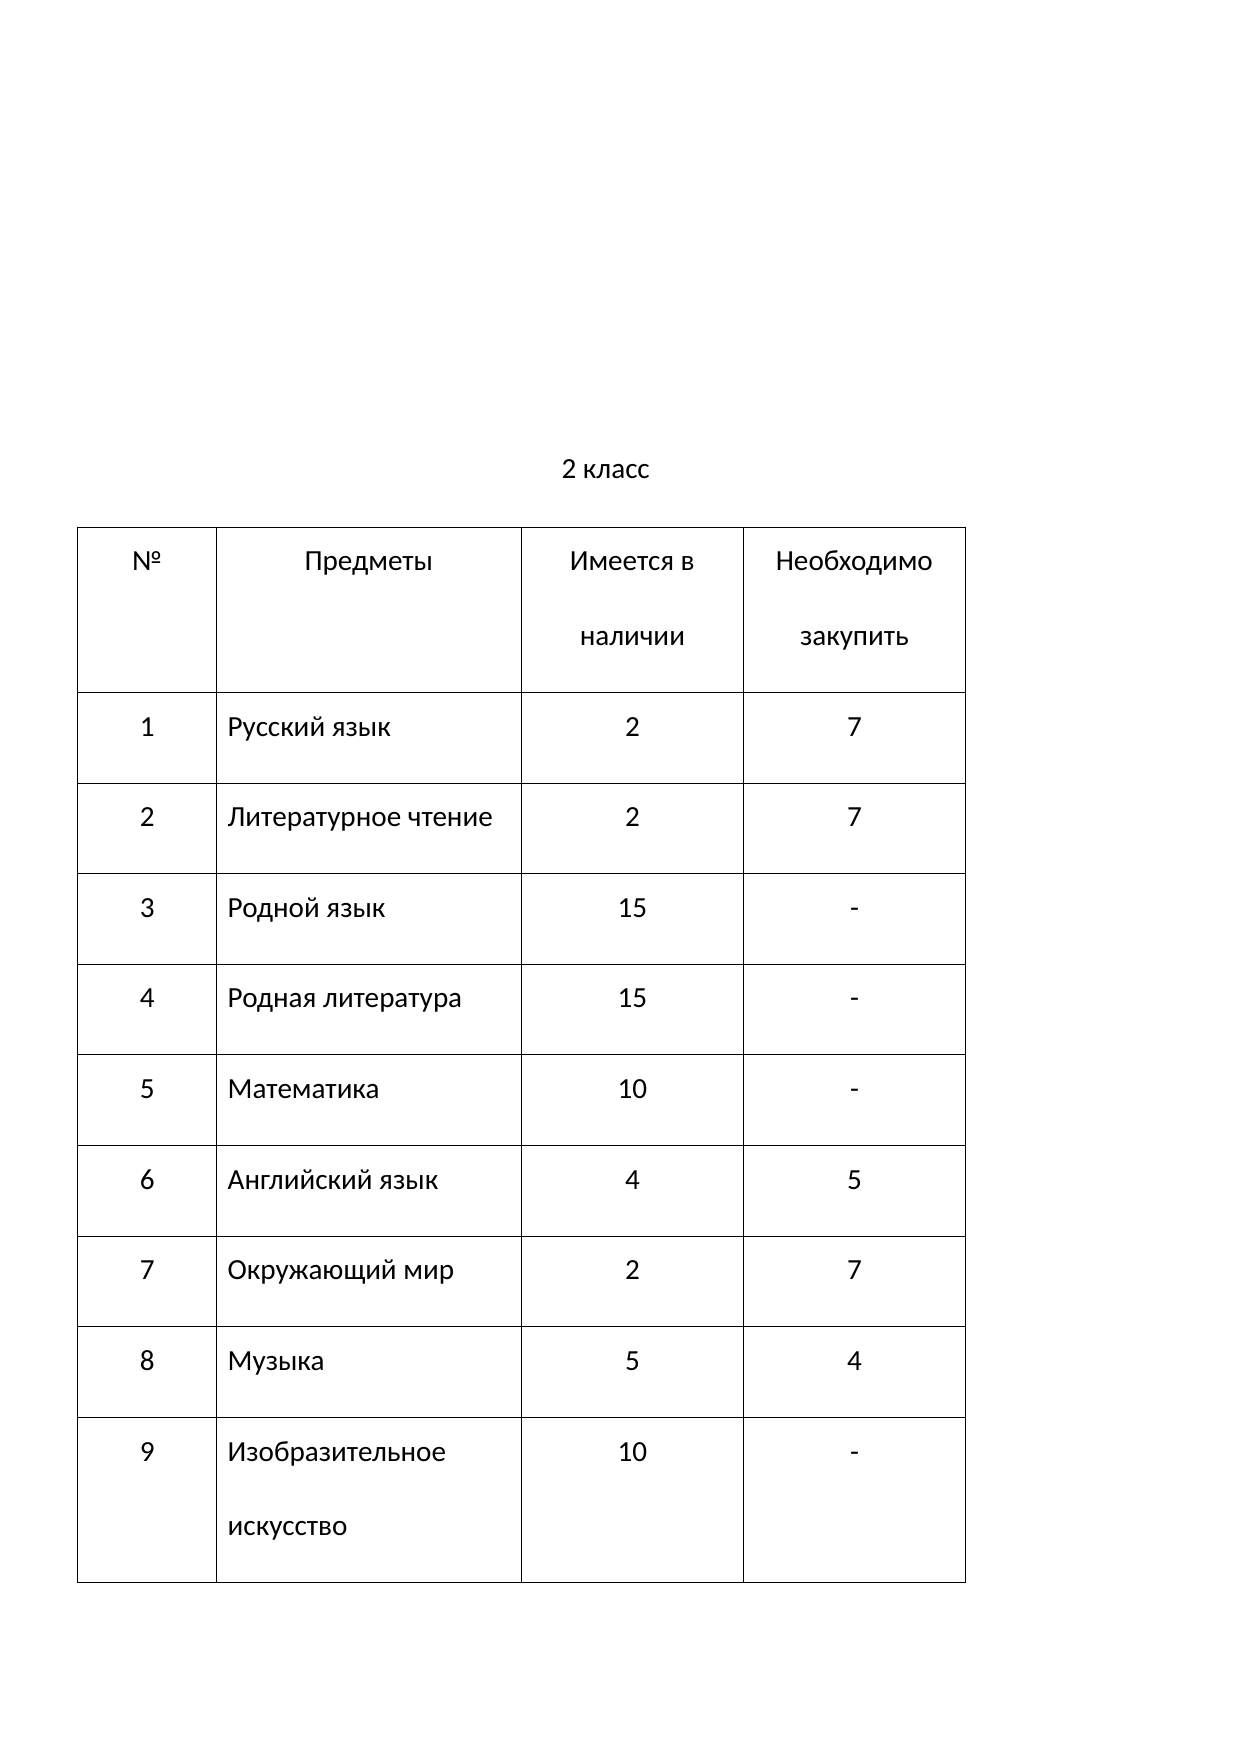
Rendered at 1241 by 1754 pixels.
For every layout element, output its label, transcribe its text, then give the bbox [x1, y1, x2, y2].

table_cell Родной язык [217, 874, 521, 964]
table_cell 1 [78, 693, 216, 782]
table_cell - [744, 1055, 965, 1145]
table_header Предметы [217, 528, 521, 692]
table_cell - [744, 1418, 965, 1582]
table_cell 7 [744, 1237, 965, 1326]
table_cell 2 [522, 1237, 743, 1326]
table_cell 15 [522, 874, 743, 964]
table_cell Английский язык [217, 1146, 521, 1236]
table_cell 2 [522, 784, 743, 873]
table_cell 6 [78, 1146, 216, 1236]
table_cell Литературное чтение [217, 784, 521, 873]
table_cell 4 [522, 1146, 743, 1236]
table_cell Математика [217, 1055, 521, 1145]
table_cell 2 [522, 693, 743, 782]
table_cell - [744, 965, 965, 1054]
text 2 класс [89, 435, 1122, 500]
table_cell 5 [744, 1146, 965, 1236]
table_cell 9 [78, 1418, 216, 1582]
table_cell Изобразительное искусство [217, 1418, 521, 1582]
table_cell 5 [522, 1327, 743, 1417]
table_cell 7 [744, 693, 965, 782]
table_cell Родная литература [217, 965, 521, 1054]
table_header № [78, 528, 216, 692]
table_cell 5 [78, 1055, 216, 1145]
table_cell Музыка [217, 1327, 521, 1417]
table_cell 3 [78, 874, 216, 964]
table_cell 10 [522, 1055, 743, 1145]
table_cell 2 [78, 784, 216, 873]
table_cell 4 [78, 965, 216, 1054]
table_cell 7 [744, 784, 965, 873]
table_cell Окружающий мир [217, 1237, 521, 1326]
table_cell 4 [744, 1327, 965, 1417]
table_cell 7 [78, 1237, 216, 1326]
table_cell - [744, 874, 965, 964]
table_cell 8 [78, 1327, 216, 1417]
table_cell 15 [522, 965, 743, 1054]
table_cell 10 [522, 1418, 743, 1582]
table_cell Русский язык [217, 693, 521, 782]
table_header Необходимо закупить [744, 528, 965, 692]
table_header Имеется в наличии [522, 528, 743, 692]
